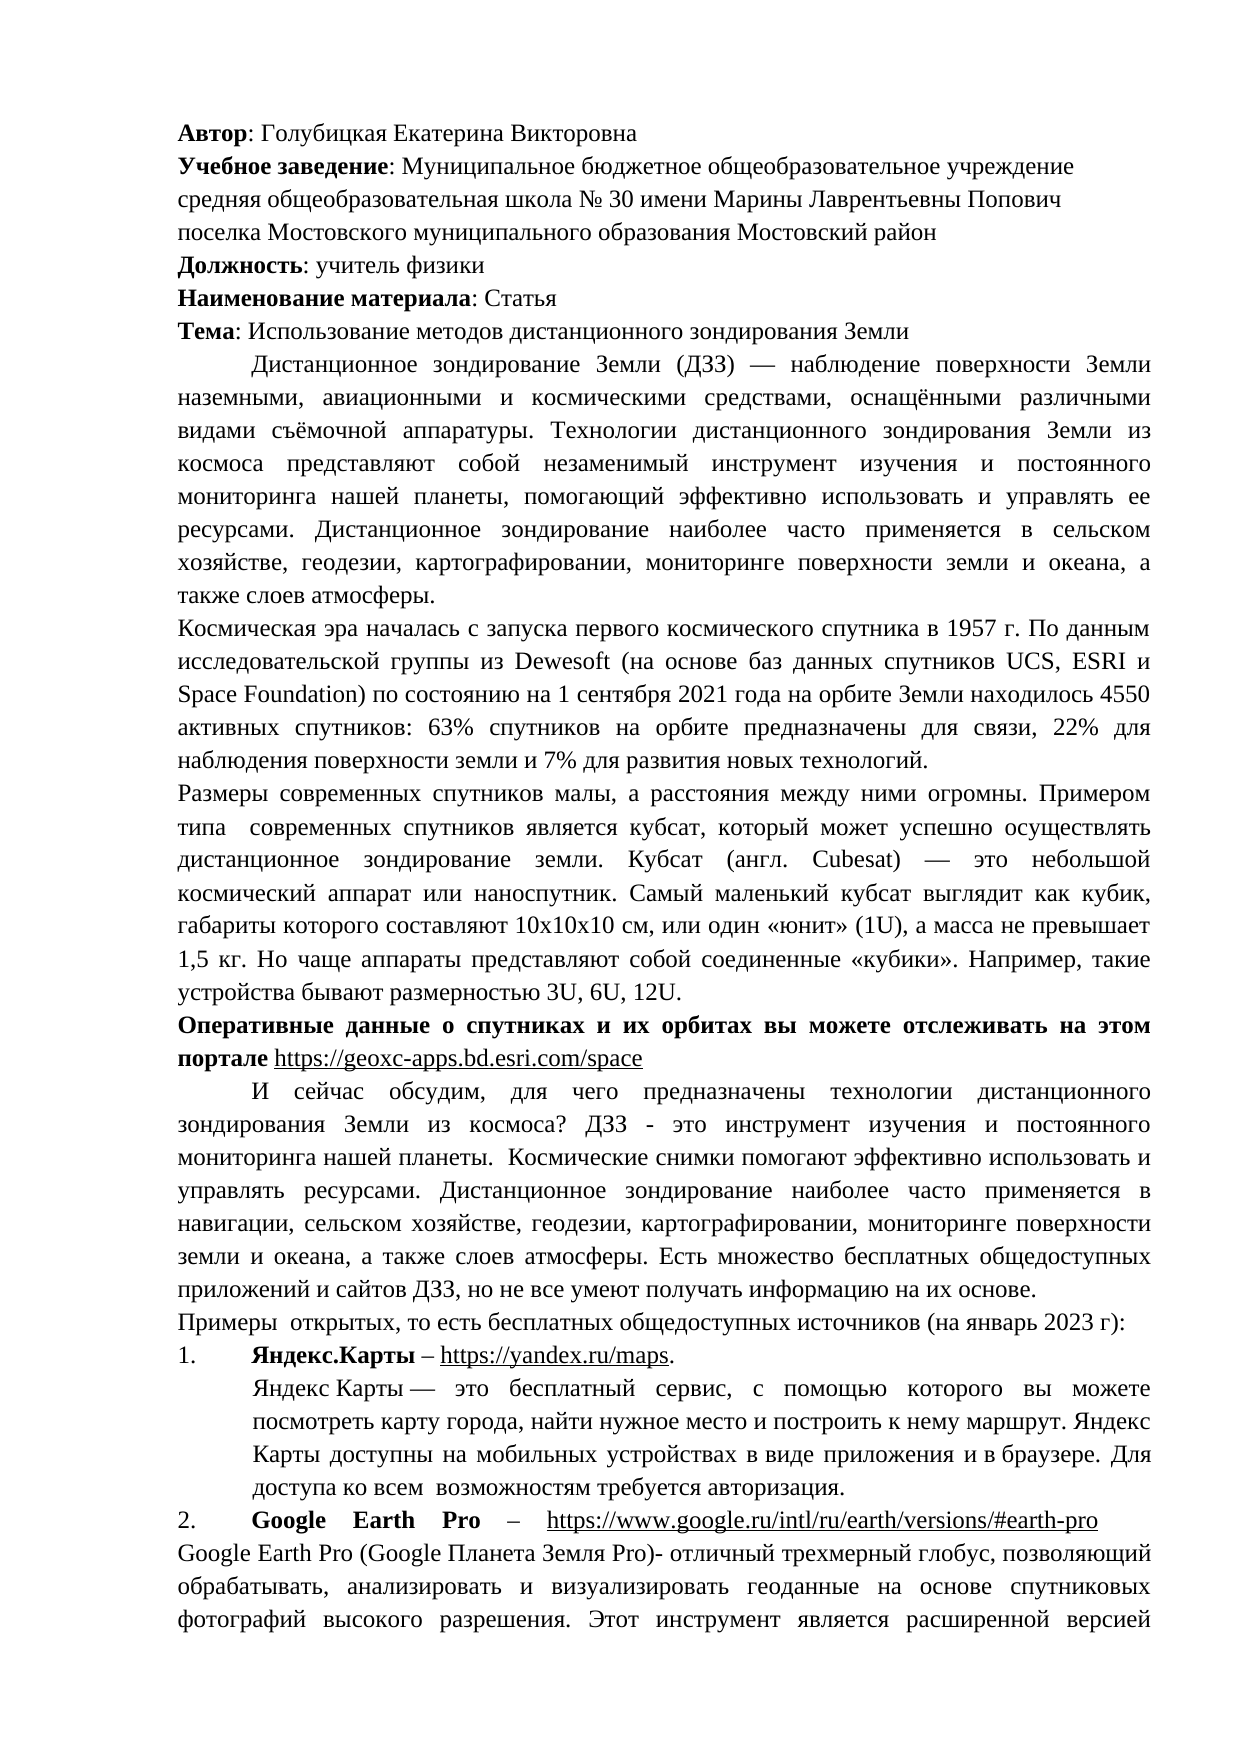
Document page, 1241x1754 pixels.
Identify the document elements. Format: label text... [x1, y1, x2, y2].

list Яндекс.Карты – https://yandex.ru/maps. [177, 1340, 1152, 1369]
text Автор: Голубицкая Екатерина Викторовна Учебное заведение: Муниципальное бюджетное общеобразовательное учреждение средняя общеобразовательная школа № 30 имени Марины Лаврентьевны Попович поселка Мостовского муниципального образования Мостовский район Должность: учитель физики Наименование материала: Статья Тема: Использование методов дистанционного зондирования Земли [177, 118, 1152, 345]
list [177, 1505, 1152, 1633]
text Дистанционное зондирование Земли (ДЗЗ) — наблюдение поверхности Земли наземными, авиационными и космическими средствами, оснащёнными различными видами съёмочной аппаратуры. Технологии дистанционного зондирования Земли из космоса представляют собой незаменимый инструмент изучения и постоянного мониторинга нашей планеты, помогающий эффективно использовать и управлять ее ресурсами. Дистанционное зондирование наиболее часто применяется в сельском хозяйстве, геодезии, картографировании, мониторинге поверхности земли и океана, а также слоев атмосферы. [177, 349, 1152, 609]
text Яндекс Карты — это бесплатный сервис, с помощью которого вы можете посмотреть карту города, найти нужное место и построить к нему маршрут. Яндекс Карты доступны на мобильных устройствах в виде приложения и в браузере. Для доступа ко всем возможностям требуется авторизация. [252, 1373, 1152, 1501]
text Примеры открытых, то есть бесплатных общедоступных источников (на январь 2023 г): [177, 1307, 1152, 1336]
text И сейчас обсудим, для чего предназначены технологии дистанционного зондирования Земли из космоса? ДЗЗ - это инструмент изучения и постоянного мониторинга нашей планеты. Космические снимки помогают эффективно использовать и управлять ресурсами. Дистанционное зондирование наиболее часто применяется в навигации, сельском хозяйстве, геодезии, картографировании, мониторинге поверхности земли и океана, а также слоев атмосферы. Есть множество бесплатных общедоступных приложений и сайтов ДЗЗ, но не все умеют получать информацию на их основе. [177, 1076, 1152, 1303]
text Размеры современных спутников малы, а расстояния между ними огромны. Примером типа современных спутников является кубсат, который может успешно осуществлять дистанционное зондирование земли. Кубсат (англ. Cubesat) — это небольшой космический аппарат или наноспутник. Самый маленький кубсат выглядит как кубик, габариты которого составляют 10х10х10 см, или один «юнит» (1U), а масса не превышает 1,5 кг. Но чаще аппараты представляют собой соединенные «кубики». Например, такие устройства бывают размерностью 3U, 6U, 12U. [177, 778, 1152, 1005]
text Оперативные данные о спутниках и их орбитах вы можете отслеживать на этом портале https://geoxc-apps.bd.esri.com/space [177, 1010, 1152, 1071]
text Космическая эра началась с запуска первого космического спутника в 1957 г. По данным исследовательской группы из Dewesoft (на основе баз данных спутников UCS, ESRI и Space Foundation) по состоянию на 1 сентября 2021 года на орбите Земли находилось 4550 активных спутников: 63% спутников на орбите предназначены для связи, 22% для наблюдения поверхности земли и 7% для развития новых технологий. [177, 613, 1152, 774]
